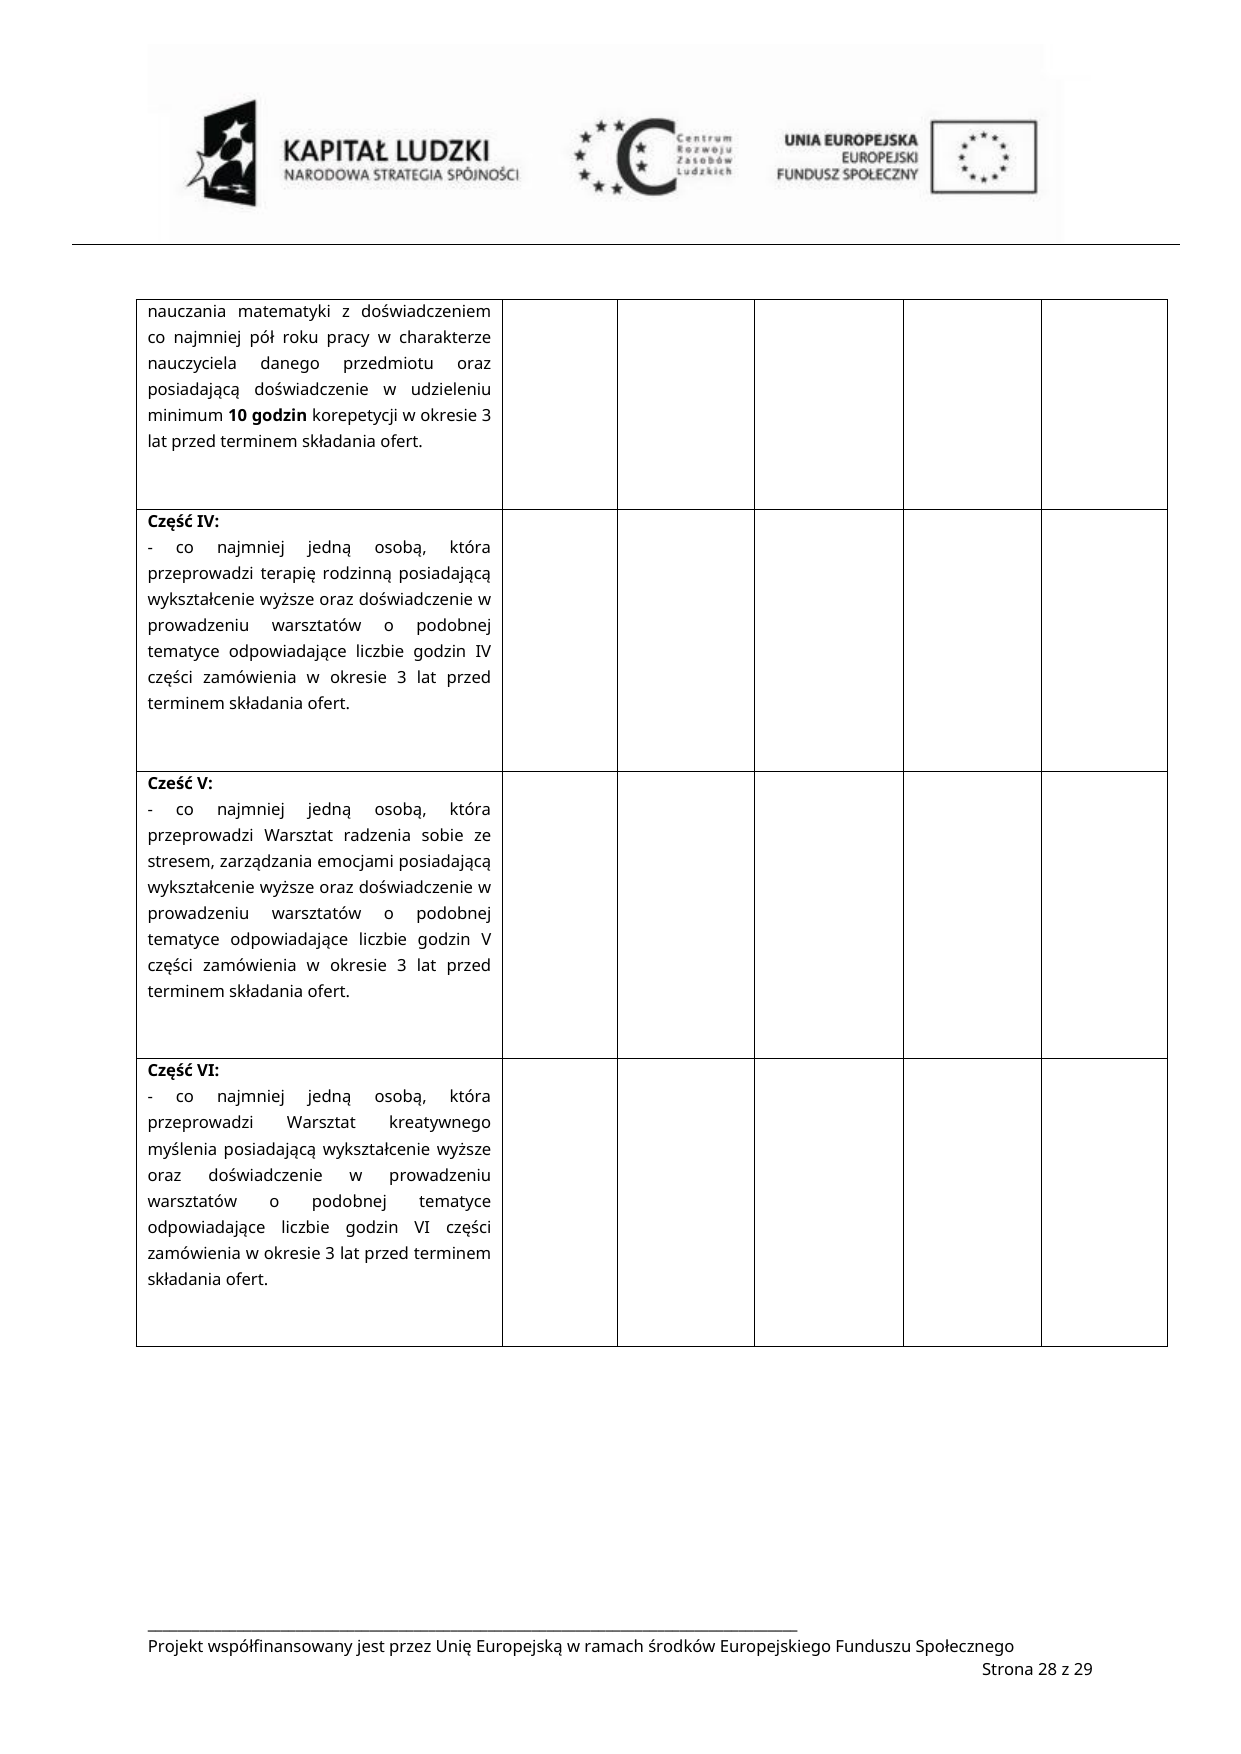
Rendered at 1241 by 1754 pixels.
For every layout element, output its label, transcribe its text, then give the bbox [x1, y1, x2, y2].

table_cell [503, 772, 617, 1058]
table_cell [1042, 772, 1167, 1058]
table_cell [503, 1059, 617, 1346]
table_cell [904, 510, 1041, 771]
table_cell [904, 300, 1041, 509]
table_cell [618, 772, 754, 1058]
table_cell [1042, 1059, 1167, 1346]
table_cell [755, 772, 903, 1058]
table_cell [618, 510, 754, 771]
table_cell Część VI: - co najmniej jedną osobą, która przeprowadzi Warsztat kreatywnego myślenia posiadającą wykształcenie wyższe oraz doświadczenie w prowadzeniu warsztatów o podobnej tematyce odpowiadające liczbie godzin VI części zamówienia w okresie 3 lat przed terminem składania ofert. [137, 1059, 502, 1346]
table_cell [503, 510, 617, 771]
table_cell [755, 300, 903, 509]
picture [147, 44, 1092, 243]
table_cell Część IV: - co najmniej jedną osobą, która przeprowadzi terapię rodzinną posiadającą wykształcenie wyższe oraz doświadczenie w prowadzeniu warsztatów o podobnej tematyce odpowiadające liczbie godzin IV części zamówienia w okresie 3 lat przed terminem składania ofert. [137, 510, 502, 771]
table_cell [1042, 510, 1167, 771]
table_cell [618, 1059, 754, 1346]
table_cell [1042, 300, 1167, 509]
table_cell [755, 1059, 903, 1346]
table_cell [503, 300, 617, 509]
table_cell Cześć V: - co najmniej jedną osobą, która przeprowadzi Warsztat radzenia sobie ze stresem, zarządzania emocjami posiadającą wykształcenie wyższe oraz doświadczenie w prowadzeniu warsztatów o podobnej tematyce odpowiadające liczbie godzin V części zamówienia w okresie 3 lat przed terminem składania ofert. [137, 772, 502, 1058]
table_cell [755, 510, 903, 771]
table_cell [618, 300, 754, 509]
table_cell [904, 1059, 1041, 1346]
table_cell [904, 772, 1041, 1058]
